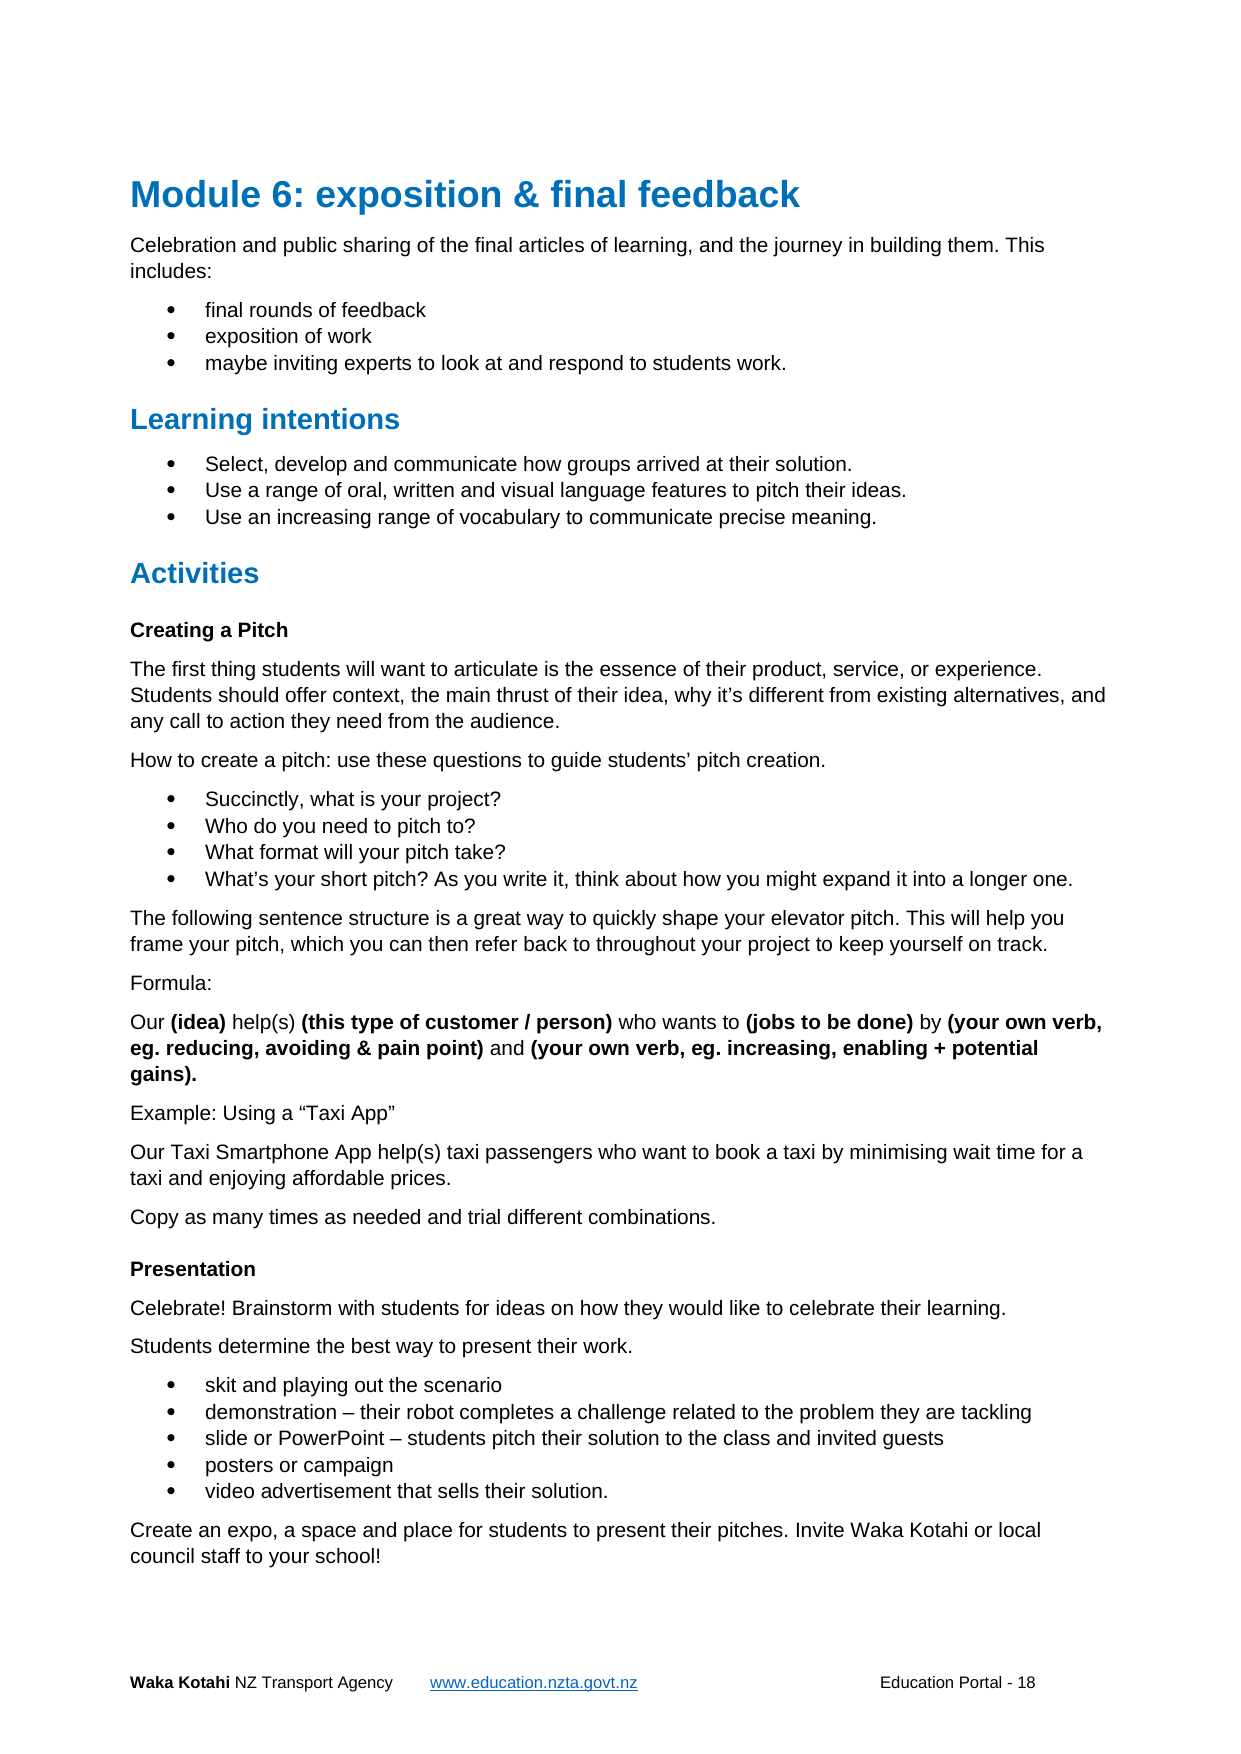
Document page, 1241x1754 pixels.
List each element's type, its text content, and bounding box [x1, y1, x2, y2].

list Succinctly, what is your project? [167, 787, 1110, 811]
list Use a range of oral, written and visual language features to pitch their ideas. [167, 478, 1110, 502]
text Our Taxi Smartphone App help(s) taxi passengers who want to book a taxi by minimising wait time for a taxi and enjoying affordable prices. [130, 1140, 1110, 1190]
list demonstration – their robot completes a challenge related to the problem they are tackling [167, 1399, 1110, 1423]
subtitle Module 6: exposition & final feedback [130, 173, 1110, 216]
list What’s your short pitch? As you write it, think about how you might expand it into a longer one. [167, 866, 1110, 891]
list Who do you need to pitch to? [167, 813, 1110, 838]
text Our (idea) help(s) (this type of customer / person) who wants to (jobs to be done) by (your own verb, eg. reducing, avoiding & pain point) and (your own verb, eg. increasing, enabling + potential gains). [130, 1009, 1110, 1086]
text The first thing students will want to articulate is the essence of their product, service, or experience. Students should offer context, the main thrust of their idea, why it’s different from existing alternatives, and any call to action they need from the audience. [130, 657, 1110, 733]
text The following sentence structure is a great way to quickly shape your elevator pitch. This will help you frame your pitch, which you can then refer back to throughout your project to keep yourself on track. [130, 905, 1110, 956]
text Celebration and public sharing of the final articles of learning, and the journey in building them. This includes: [130, 233, 1110, 283]
list What format will your pitch take? [167, 840, 1110, 864]
list final rounds of feedback [167, 298, 1110, 322]
text Copy as many times as needed and trial different combinations. [130, 1205, 1110, 1229]
list posters or campaign [167, 1452, 1110, 1476]
text Formula: [130, 971, 1110, 994]
text How to create a pitch: use these questions to guide students’ pitch creation. [130, 748, 1110, 772]
text Celebrate! Brainstorm with students for ideas on how they would like to celebrate their learning. [130, 1295, 1110, 1319]
subtitle Creating a Pitch [130, 618, 1110, 642]
list skit and playing out the scenario [167, 1373, 1110, 1397]
subtitle Activities [130, 556, 1110, 589]
subtitle Presentation [130, 1256, 1110, 1280]
list Select, develop and communicate how groups arrived at their solution. [167, 452, 1110, 476]
list Use an increasing range of vocabulary to communicate precise meaning. [167, 504, 1110, 528]
list maybe inviting experts to look at and respond to students work. [167, 351, 1110, 375]
list slide or PowerPoint – students pitch their solution to the class and invited guests [167, 1426, 1110, 1450]
text Example: Using a “Taxi App” [130, 1101, 1110, 1125]
subtitle Learning intentions [130, 402, 1110, 436]
text Students determine the best way to present their work. [130, 1334, 1110, 1358]
text Create an expo, a space and place for students to present their pitches. Invite Waka Kotahi or local council staff to your school! [130, 1518, 1110, 1568]
list video advertisement that sells their solution. [167, 1479, 1110, 1503]
list exposition of work [167, 324, 1110, 348]
